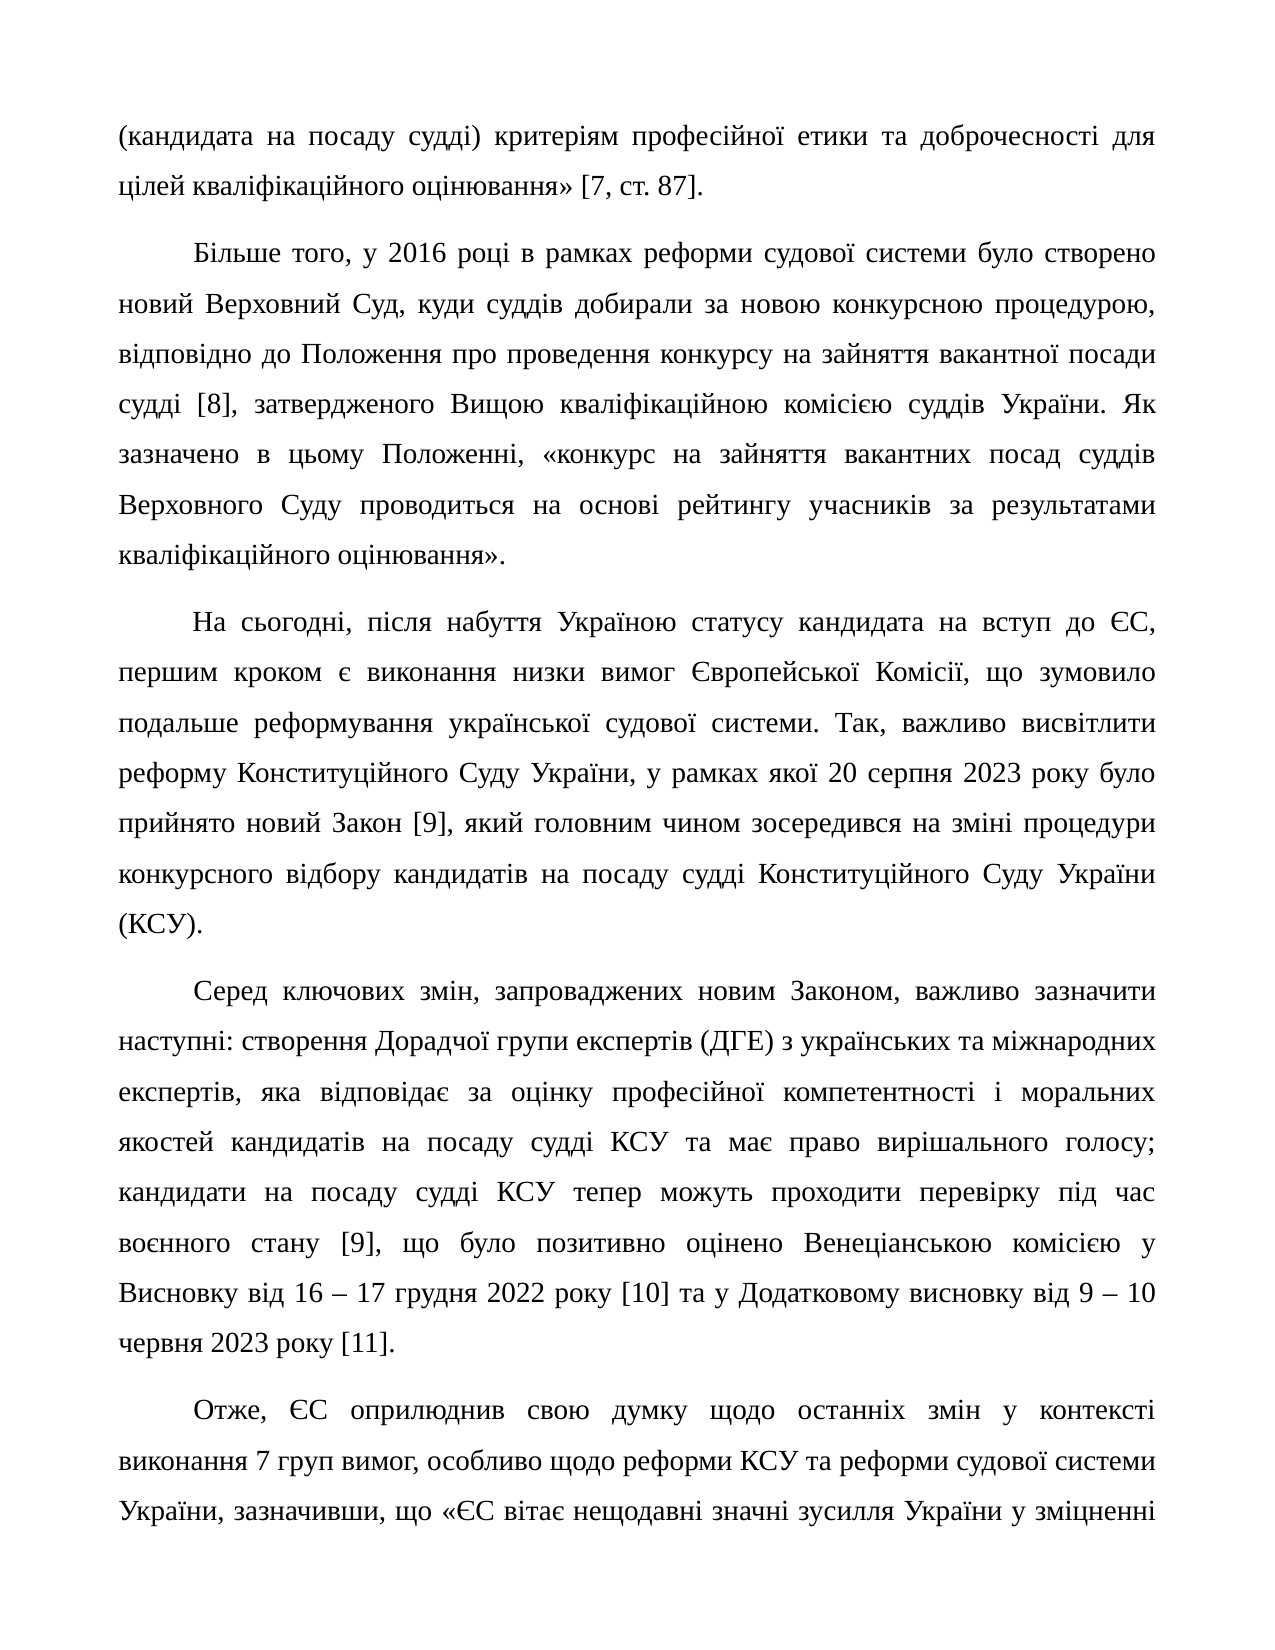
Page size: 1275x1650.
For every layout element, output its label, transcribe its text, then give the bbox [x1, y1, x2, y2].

text На сьогодні, після набуття Україною статусу кандидата на вступ до ЄС, першим кроком є виконання низки вимог Європейської Комісії, що зумовило подальше реформування української судової системи. Так, важливо висвітлити реформу Конституційного Суду України, у рамках якої 20 серпня 2023 року було прийнято новий Закон [9], який головним чином зосередився на зміні процедури конкурсного відбору кандидатів на посаду судді Конституційного Суду України (КСУ). [118, 604, 1157, 940]
text Більше того, у 2016 році в рамках реформи судової системи було створено новий Верховний Суд, куди суддів добирали за новою конкурсною процедурою, відповідно до Положення про проведення конкурсу на зайняття вакантної посади судді [8], затвердженого Вищою кваліфікаційною комісією суддів України. Як зазначено в цьому Положенні, «конкурс на зайняття вакантних посад суддів Верховного Суду проводиться на основі рейтингу учасників за результатами кваліфікаційного оцінювання». [118, 235, 1157, 571]
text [118, 152, 1157, 202]
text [118, 1392, 1157, 1526]
text Серед ключових змін, запроваджених новим Законом, важливо зазначити наступні: створення Дорадчої групи експертів (ДГЕ) з українських та міжнародних експертів, яка відповідає за оцінку професійної компетентності і моральних якостей кандидатів на посаду судді КСУ та має право вирішального голосу; кандидати на посаду судді КСУ тепер можуть проходити перевірку під час воєнного стану [9], що було позитивно оцінено Венеціанською комісією у Висновку від 16 – 17 грудня 2022 року [10] та у Додатковому висновку від 9 – 10 червня 2023 року [11]. [118, 973, 1157, 1359]
